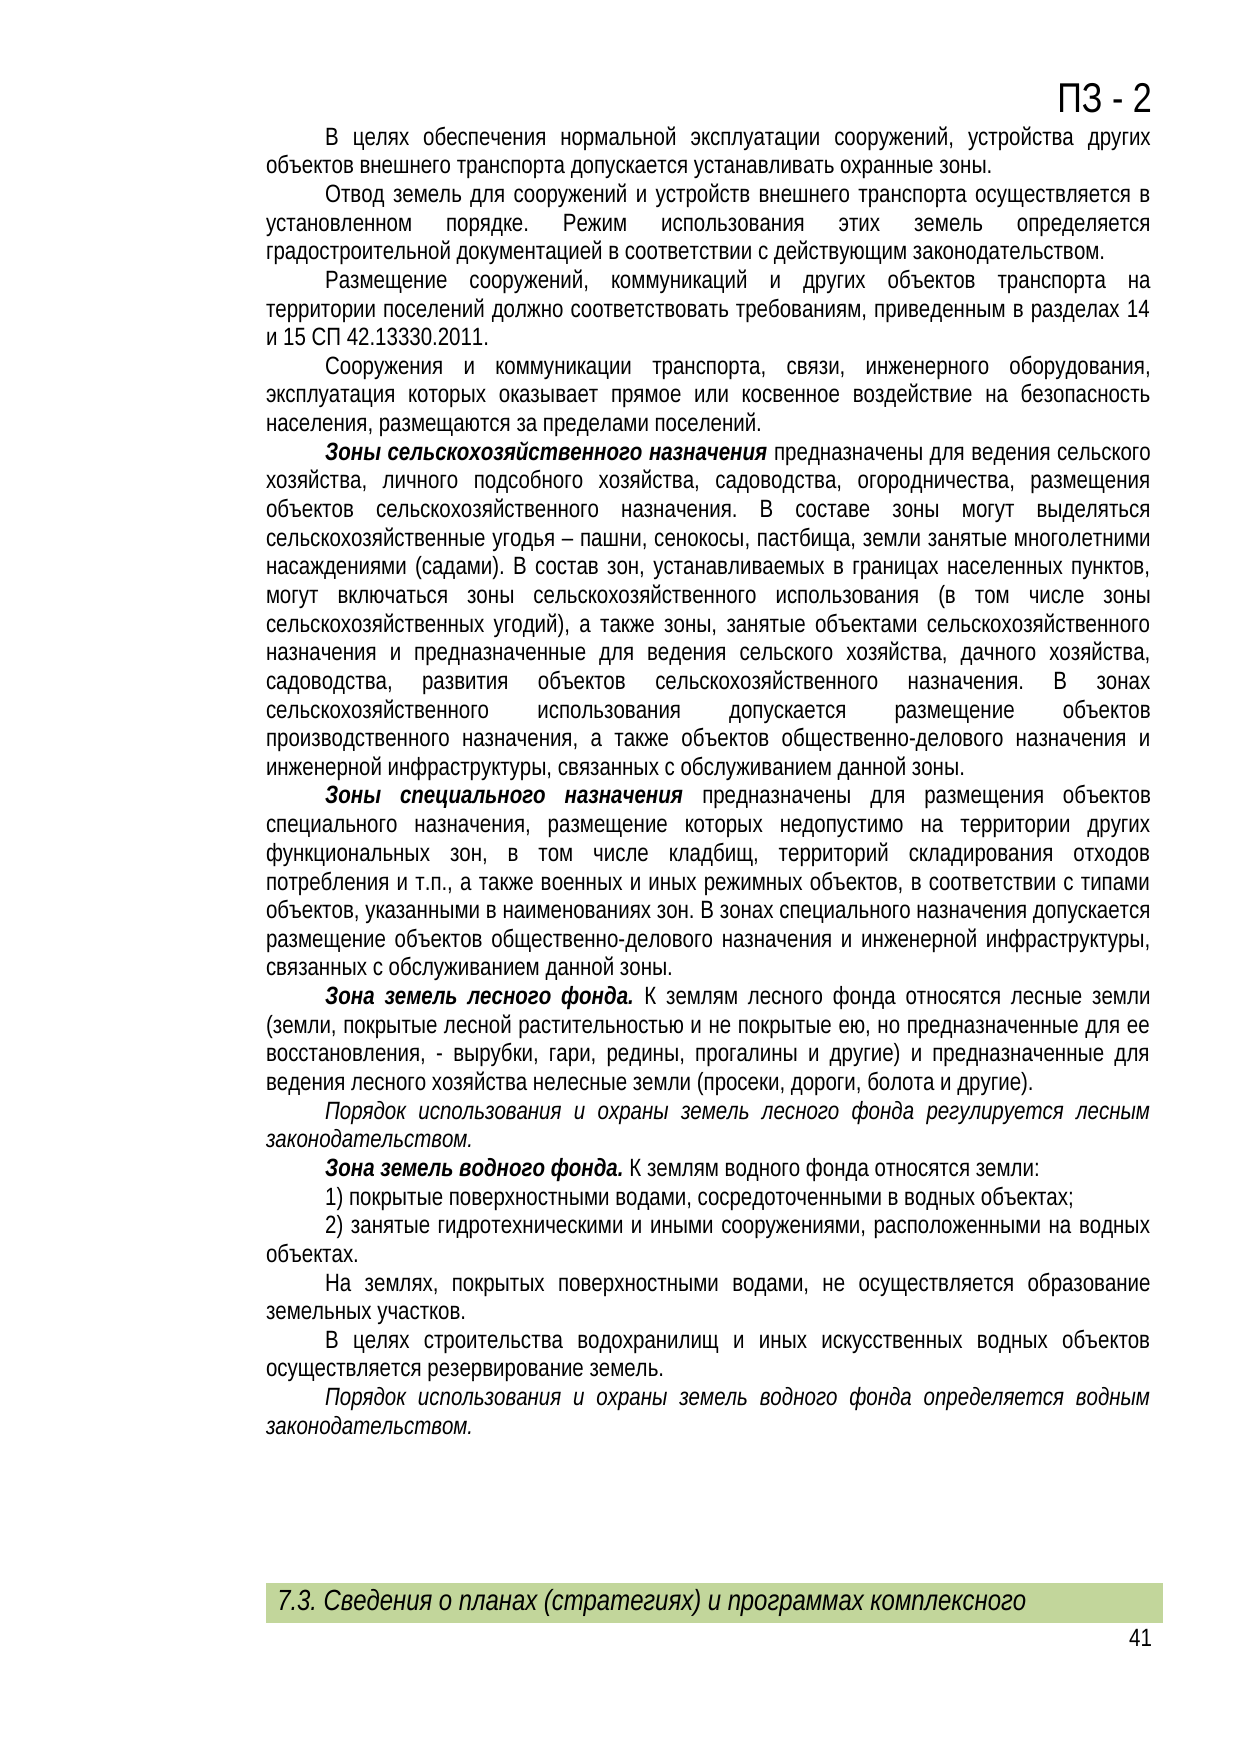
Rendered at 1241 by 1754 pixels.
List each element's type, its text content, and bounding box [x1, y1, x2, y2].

text 2) занятые гидротехническими и иными сооружениями, расположенными на водных объектах. [266, 1210, 1152, 1267]
text Зона земель лесного фонда. К землям лесного фонда относятся лесные земли (земли, покрытые лесной растительностью и не покрытые ею, но предназначенные для ее восстановления, - вырубки, гари, редины, прогалины и другие) и предназначенные для ведения лесного хозяйства нелесные земли (просеки, дороги, болота и другие). [266, 981, 1152, 1096]
text Размещение сооружений, коммуникаций и других объектов транспорта на территории поселений должно соответствовать требованиям, приведенным в разделах 14 и 15 СП 42.13330.2011. [266, 265, 1152, 351]
text 1) покрытые поверхностными водами, сосредоточенными в водных объектах; [266, 1182, 1152, 1210]
text Отвод земель для сооружений и устройств внешнего транспорта осуществляется в установленном порядке. Режим использования этих земель определяется градостроительной документацией в соответствии с действующим законодательством. [266, 179, 1152, 265]
text На землях, покрытых поверхностными водами, не осуществляется образование земельных участков. [266, 1267, 1152, 1325]
text Зоны сельскохозяйственного назначения предназначены для ведения сельского хозяйства, личного подсобного хозяйства, садоводства, огородничества, размещения объектов сельскохозяйственного назначения. В составе зоны могут выделяться сельскохозяйственные угодья – пашни, сенокосы, пастбища, земли занятые многолетними насаждениями (садами). В состав зон, устанавливаемых в границах населенных пунктов, могут включаться зоны сельскохозяйственного использования (в том числе зоны сельскохозяйственных угодий), а также зоны, занятые объектами сельскохозяйственного назначения и предназначенные для ведения сельского хозяйства, дачного хозяйства, садоводства, развития объектов сельскохозяйственного назначения. В зонах сельскохозяйственного использования допускается размещение объектов производственного назначения, а также объектов общественно-делового назначения и инженерной инфраструктуры, связанных с обслуживанием данной зоны. [266, 437, 1152, 781]
text В целях обеспечения нормальной эксплуатации сооружений, устройства других объектов внешнего транспорта допускается устанавливать охранные зоны. [266, 122, 1152, 179]
text В целях строительства водохранилищ и иных искусственных водных объектов осуществляется резервирование земель. [266, 1325, 1152, 1382]
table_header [266, 1583, 1163, 1623]
text Порядок использования и охраны земель лесного фонда регулируется лесным законодательством. [266, 1096, 1152, 1153]
text Порядок использования и охраны земель водного фонда определяется водным законодательством. [266, 1382, 1152, 1439]
text Зоны специального назначения предназначены для размещения объектов специального назначения, размещение которых недопустимо на территории других функциональных зон, в том числе кладбищ, территорий складирования отходов потребления и т.п., а также военных и иных режимных объектов, в соответствии с типами объектов, указанными в наименованиях зон. В зонах специального назначения допускается размещение объектов общественно-делового назначения и инженерной инфраструктуры, связанных с обслуживанием данной зоны. [266, 781, 1152, 981]
text Сооружения и коммуникации транспорта, связи, инженерного оборудования, эксплуатация которых оказывает прямое или косвенное воздействие на безопасность населения, размещаются за пределами поселений. [266, 351, 1152, 437]
text Зона земель водного фонда. К землям водного фонда относятся земли: [266, 1153, 1152, 1182]
